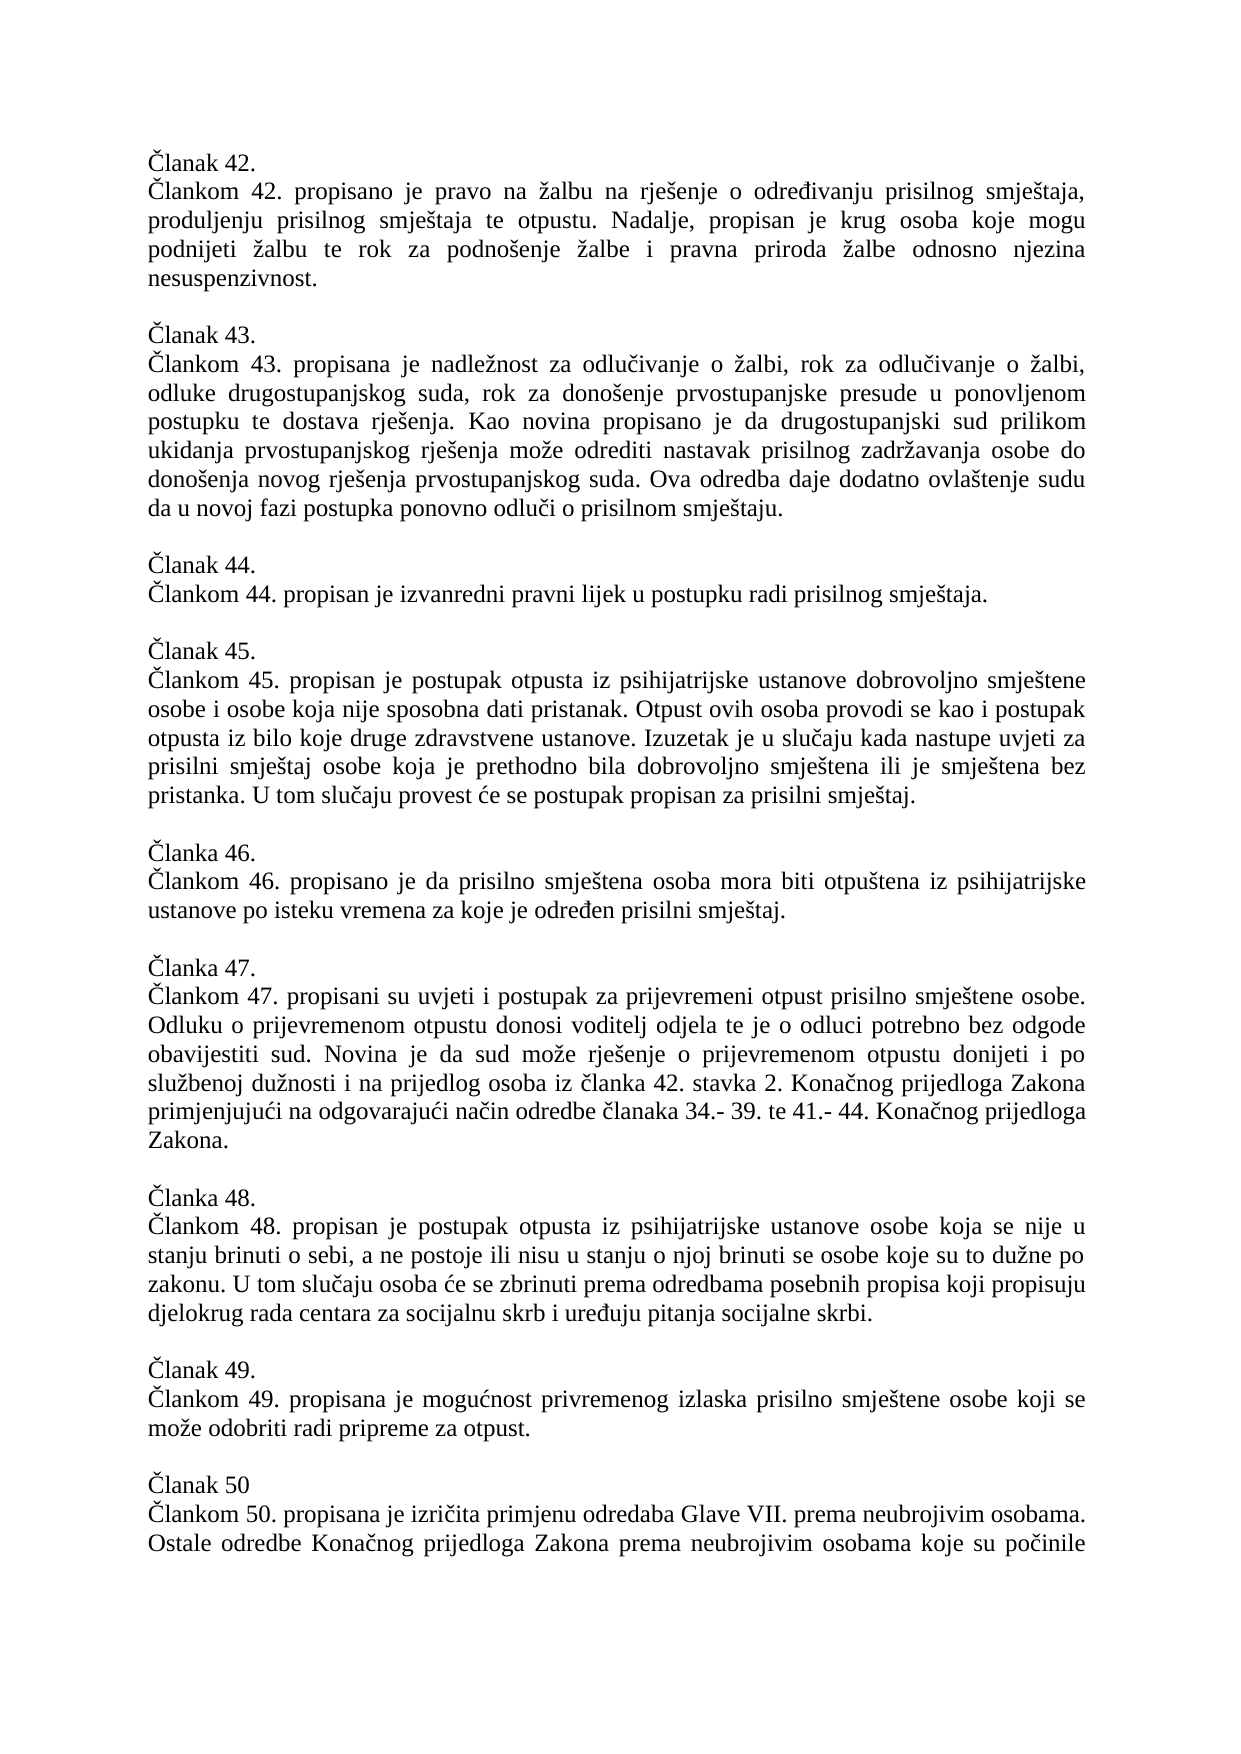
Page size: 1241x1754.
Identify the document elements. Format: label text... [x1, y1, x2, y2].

text Člankom 46. propisano je da prisilno smještena osoba mora biti otpuštena iz psihijatrijske ustanove po isteku vremena za koje je određen prisilni smještaj. [148, 866, 1087, 924]
text Članak 49. [148, 1355, 1087, 1384]
text Članka 46. [148, 838, 1087, 866]
text Člankom 44. propisan je izvanredni pravni lijek u postupku radi prisilnog smještaja. [148, 579, 1087, 608]
text Članak 42. [148, 148, 1087, 176]
text Člankom 45. propisan je postupak otpusta iz psihijatrijske ustanove dobrovoljno smještene osobe i osobe koja nije sposobna dati pristanak. Otpust ovih osoba provodi se kao i postupak otpusta iz bilo koje druge zdravstvene ustanove. Izuzetak je u slučaju kada nastupe uvjeti za prisilni smještaj osobe koja je prethodno bila dobrovoljno smještena ili je smještena bez pristanka. U tom slučaju provest će se postupak propisan za prisilni smještaj. [148, 665, 1087, 809]
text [148, 1499, 1087, 1556]
text Člankom 48. propisan je postupak otpusta iz psihijatrijske ustanove osobe koja se nije u stanju brinuti o sebi, a ne postoje ili nisu u stanju o njoj brinuti se osobe koje su to dužne po zakonu. U tom slučaju osoba će se zbrinuti prema odredbama posebnih propisa koji propisuju djelokrug rada centara za socijalnu skrb i uređuju pitanja socijalne skrbi. [148, 1211, 1087, 1326]
text Člankom 43. propisana je nadležnost za odlučivanje o žalbi, rok za odlučivanje o žalbi, odluke drugostupanjskog suda, rok za donošenje prvostupanjske presude u ponovljenom postupku te dostava rješenja. Kao novina propisano je da drugostupanjski sud prilikom ukidanja prvostupanjskog rješenja može odrediti nastavak prisilnog zadržavanja osobe do donošenja novog rješenja prvostupanjskog suda. Ova odredba daje dodatno ovlaštenje sudu da u novoj fazi postupka ponovno odluči o prisilnom smještaju. [148, 349, 1087, 521]
text Članak 43. [148, 320, 1087, 349]
text Članka 48. [148, 1183, 1087, 1211]
text Člankom 42. propisano je pravo na žalbu na rješenje o određivanju prisilnog smještaja, produljenju prisilnog smještaja te otpustu. Nadalje, propisan je krug osoba koje mogu podnijeti žalbu te rok za podnošenje žalbe i pravna priroda žalbe odnosno njezina nesuspenzivnost. [148, 176, 1087, 291]
text Članka 47. [148, 953, 1087, 981]
text Člankom 47. propisani su uvjeti i postupak za prijevremeni otpust prisilno smještene osobe. Odluku o prijevremenom otpustu donosi voditelj odjela te je o odluci potrebno bez odgode obavijestiti sud. Novina je da sud može rješenje o prijevremenom otpustu donijeti i po službenoj dužnosti i na prijedlog osoba iz članka 42. stavka 2. Konačnog prijedloga Zakona primjenjujući na odgovarajući način odredbe članaka 34.- 39. te 41.- 44. Konačnog prijedloga Zakona. [148, 981, 1087, 1154]
text Člankom 49. propisana je mogućnost privremenog izlaska prisilno smještene osobe koji se može odobriti radi pripreme za otpust. [148, 1384, 1087, 1441]
text Članak 44. [148, 550, 1087, 579]
text Članak 45. [148, 636, 1087, 665]
text Članak 50 [148, 1470, 1087, 1499]
